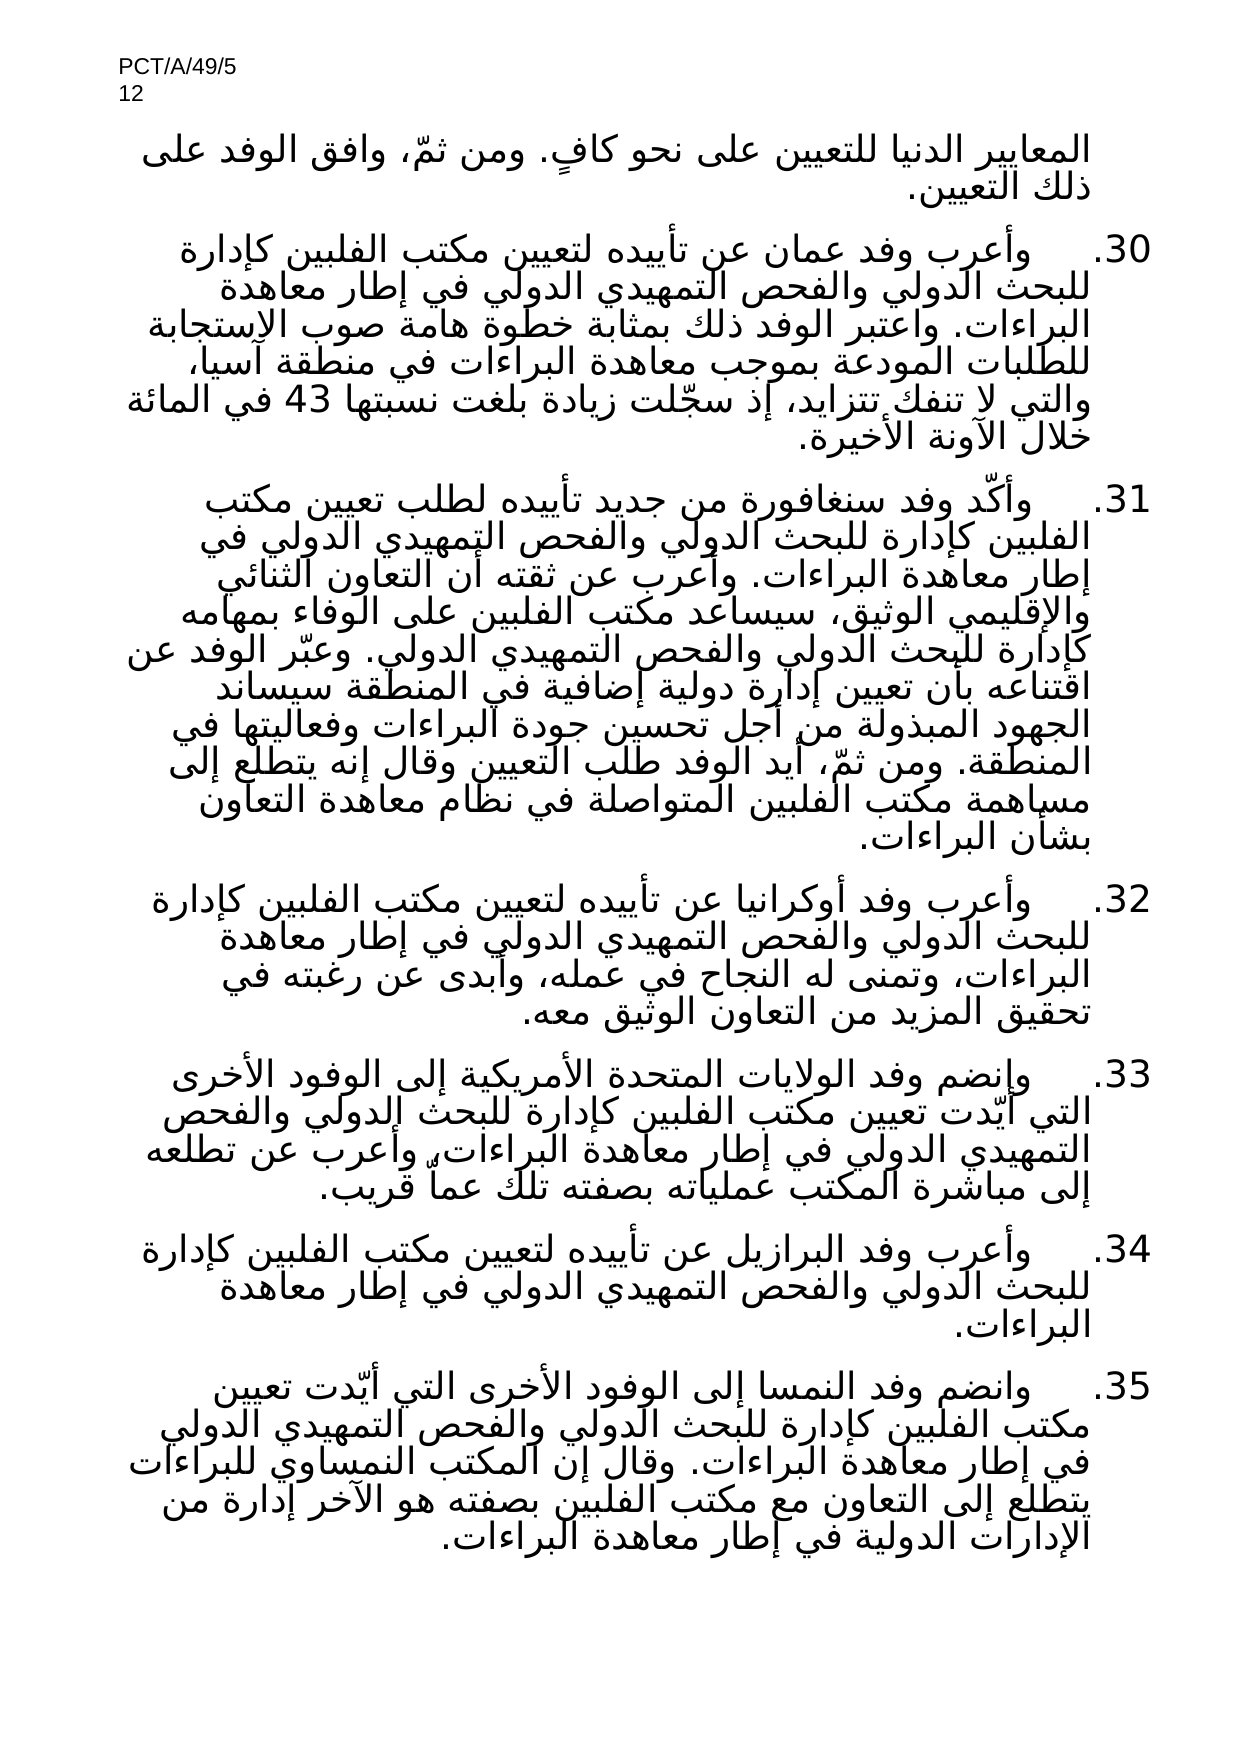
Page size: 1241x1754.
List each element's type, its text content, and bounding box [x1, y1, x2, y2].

text وانضم وفد الولايات المتحدة الأمريكية إلى الوفود الأخرى التي أيّدت تعيين مكتب الفلبين كإدارة للبحث الدولي والفحص التمهيدي الدولي في إطار معاهدة البراءات، وأعرب عن تطلعه إلى مباشرة المكتب عملياته بصفته تلك عماّ قريب. [118, 1057, 1092, 1207]
text وأكّد وفد سنغافورة من جديد تأييده لطلب تعيين مكتب الفلبين كإدارة للبحث الدولي والفحص التمهيدي الدولي في إطار معاهدة البراءات. وأعرب عن ثقته أن التعاون الثنائي والإقليمي الوثيق، سيساعد مكتب الفلبين على الوفاء بمهامه كإدارة للبحث الدولي والفحص التمهيدي الدولي. وعبّر الوفد عن اقتناعه بأن تعيين إدارة دولية إضافية في المنطقة سيساند الجهود المبذولة من أجل تحسين جودة البراءات وفعاليتها في المنطقة. ومن ثمّ، أيد الوفد طلب التعيين وقال إنه يتطلع إلى مساهمة مكتب الفلبين المتواصلة في نظام معاهدة التعاون بشأن البراءات. [118, 482, 1092, 857]
text وانضم وفد النمسا إلى الوفود الأخرى التي أيّدت تعيين مكتب الفلبين كإدارة للبحث الدولي والفحص التمهيدي الدولي في إطار معاهدة البراءات. وقال إن المكتب النمساوي للبراءات يتطلع إلى التعاون مع مكتب الفلبين بصفته هو الآخر إدارة من الإدارات الدولية في إطار معاهدة البراءات. [118, 1370, 1092, 1557]
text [118, 132, 1092, 207]
text وأعرب وفد أوكرانيا عن تأييده لتعيين مكتب الفلبين كإدارة للبحث الدولي والفحص التمهيدي الدولي في إطار معاهدة البراءات، وتمنى له النجاح في عمله، وأبدى عن رغبته في تحقيق المزيد من التعاون الوثيق معه. [118, 882, 1092, 1032]
text وأعرب وفد البرازيل عن تأييده لتعيين مكتب الفلبين كإدارة للبحث الدولي والفحص التمهيدي الدولي في إطار معاهدة البراءات. [118, 1232, 1092, 1345]
text وأعرب وفد عمان عن تأييده لتعيين مكتب الفلبين كإدارة للبحث الدولي والفحص التمهيدي الدولي في إطار معاهدة البراءات. واعتبر الوفد ذلك بمثابة خطوة هامة صوب الاستجابة للطلبات المودعة بموجب معاهدة البراءات في منطقة آسيا، والتي لا تنفك تتزايد، إذ سجّلت زيادة بلغت نسبتها 43 في المائة خلال الآونة الأخيرة. [118, 232, 1092, 457]
